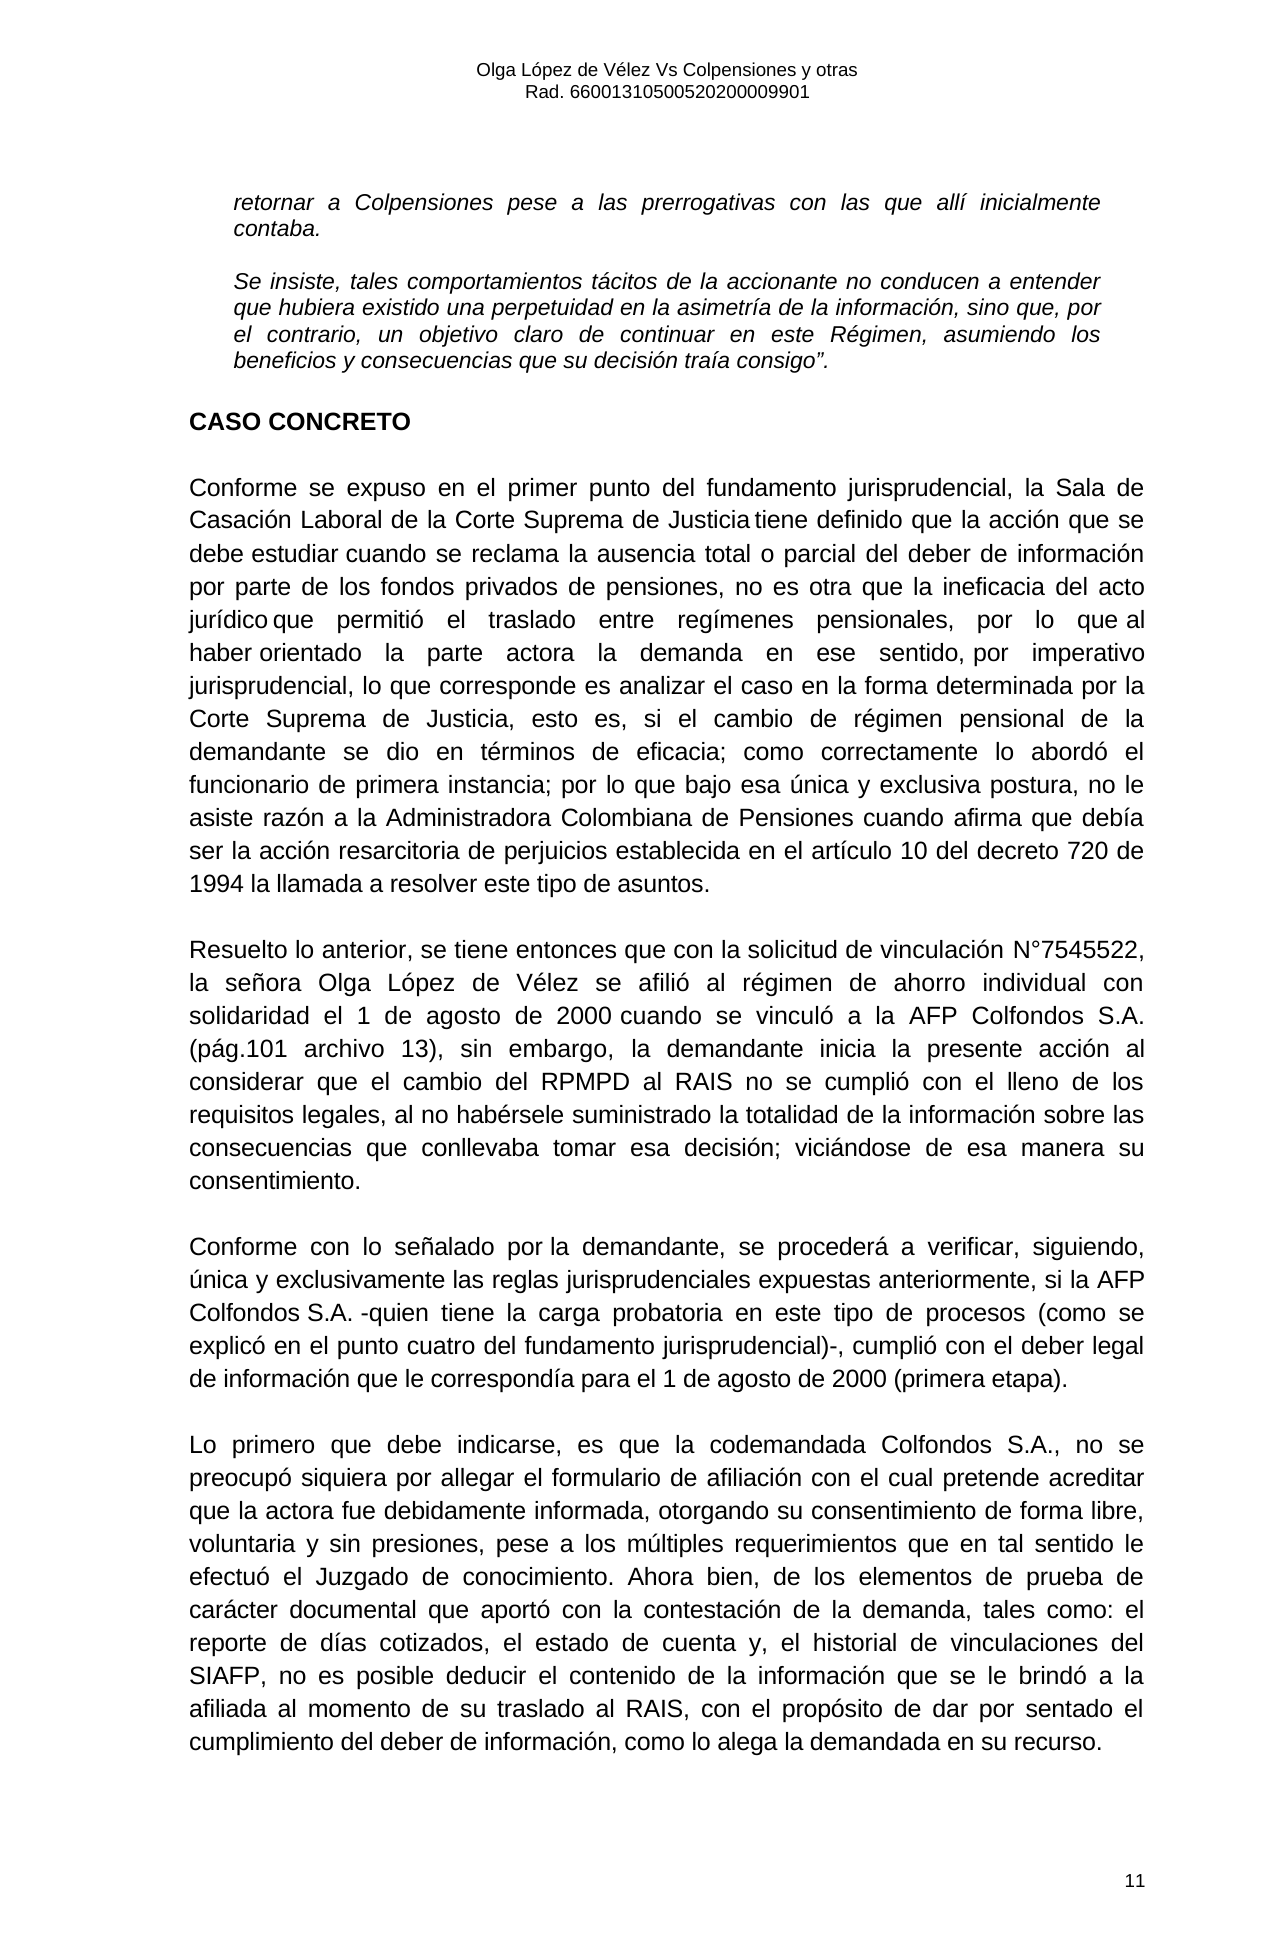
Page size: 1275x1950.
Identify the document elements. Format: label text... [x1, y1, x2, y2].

text CASO CONCRETO [189, 406, 1145, 435]
text Resuelto lo anterior, se tiene entonces que con la solicitud de vinculación N°7545522, la señora Olga López de Vélez se afilió al régimen de ahorro individual con solidaridad el 1 de agosto de 2000 cuando se vinculó a la AFP Colfondos S.A. (pág.101 archivo 13), sin embargo, la demandante inicia la presente acción al considerar que el cambio del RPMPD al RAIS no se cumplió con el lleno de los requisitos legales, al no habérsele suministrado la totalidad de la información sobre las consecuencias que conllevaba tomar esa decisión; viciándose de esa manera su consentimiento. [189, 935, 1145, 1195]
text Conforme con lo señalado por la demandante, se procederá a verificar, siguiendo, única y exclusivamente las reglas jurisprudenciales expuestas anteriormente, si la AFP Colfondos S.A. -quien tiene la carga probatoria en este tipo de procesos (como se explicó en el punto cuatro del fundamento jurisprudencial)-, cumplió con el deber legal de información que le correspondía para el 1 de agosto de 2000 (primera etapa). [189, 1232, 1145, 1393]
text Lo primero que debe indicarse, es que la codemandada Colfondos S.A., no se preocupó siquiera por allegar el formulario de afiliación con el cual pretende acreditar que la actora fue debidamente informada, otorgando su consentimiento de forma libre, voluntaria y sin presiones, pese a los múltiples requerimientos que en tal sentido le efectuó el Juzgado de conocimiento. Ahora bien, de los elementos de prueba de carácter documental que aportó con la contestación de la demanda, tales como: el reporte de días cotizados, el estado de cuenta y, el historial de vinculaciones del SIAFP, no es posible deducir el contenido de la información que se le brindó a la afiliada al momento de su traslado al RAIS, con el propósito de dar por sentado el cumplimiento del deber de información, como lo alega la demandada en su recurso. [189, 1430, 1145, 1756]
text Se insiste, tales comportamientos tácitos de la accionante no conducen a entender que hubiera existido una perpetuidad en la asimetría de la información, sino que, por el contrario, un objetivo claro de continuar en este Régimen, asumiendo los beneficios y consecuencias que su decisión traía consigo”. [233, 268, 1101, 373]
text Conforme se expuso en el primer punto del fundamento jurisprudencial, la Sala de Casación Laboral de la Corte Suprema de Justicia tiene definido que la acción que se debe estudiar cuando se reclama la ausencia total o parcial del deber de información por parte de los fondos privados de pensiones, no es otra que la ineficacia del acto jurídico que permitió el traslado entre regímenes pensionales, por lo que al haber orientado la parte actora la demanda en ese sentido, por imperativo jurisprudencial, lo que corresponde es analizar el caso en la forma determinada por la Corte Suprema de Justicia, esto es, si el cambio de régimen pensional de la demandante se dio en términos de eficacia; como correctamente lo abordó el funcionario de primera instancia; por lo que bajo esa única y exclusiva postura, no le asiste razón a la Administradora Colombiana de Pensiones cuando afirma que debía ser la acción resarcitoria de perjuicios establecida en el artículo 10 del decreto 720 de 1994 la llamada a resolver este tipo de asuntos. [189, 472, 1145, 897]
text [233, 189, 1101, 242]
